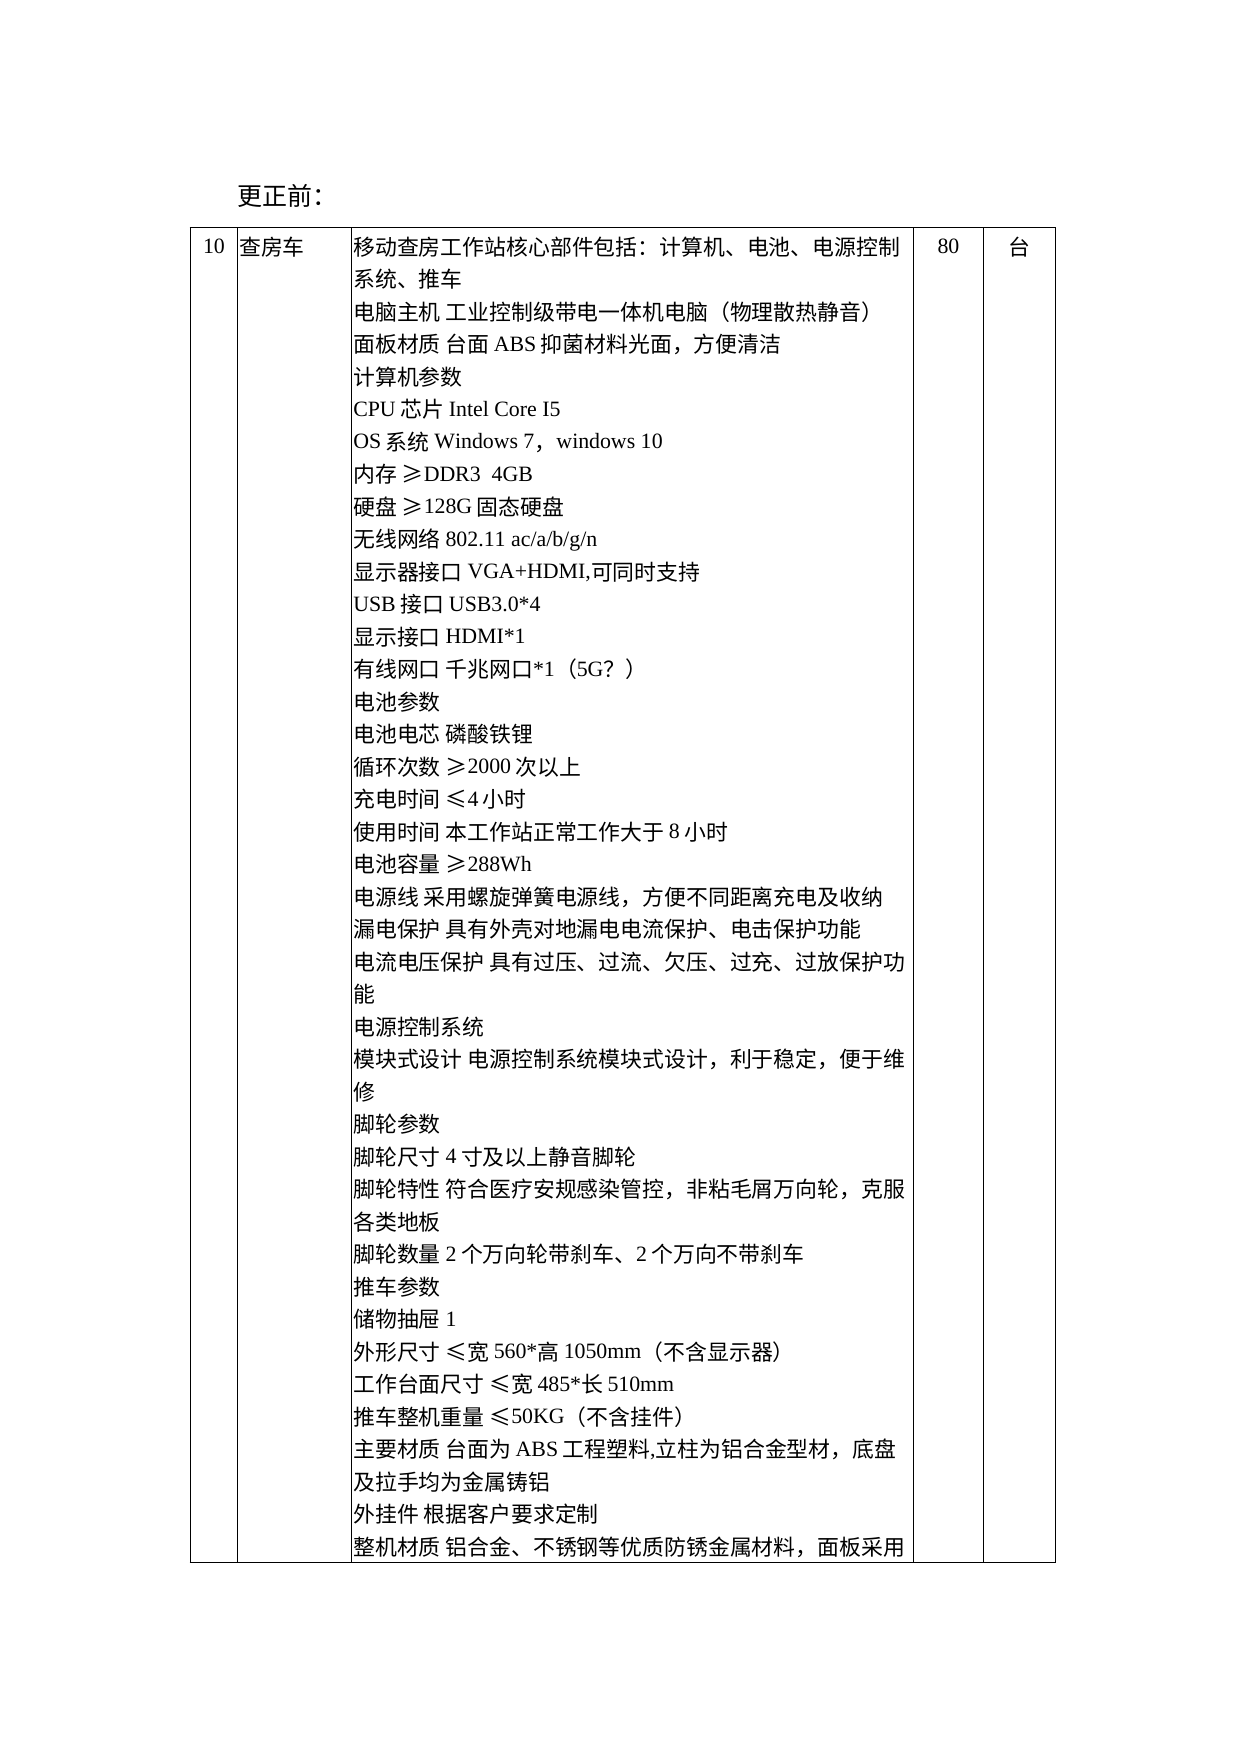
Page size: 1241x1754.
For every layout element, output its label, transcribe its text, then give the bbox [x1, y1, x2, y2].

table_header 80 [914, 228, 983, 1562]
table_header 查房车 [238, 228, 351, 1562]
text 更正前： [187, 162, 1053, 227]
table_header 台 [984, 228, 1055, 1562]
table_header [352, 228, 913, 1562]
table_header 10 [191, 228, 237, 1562]
